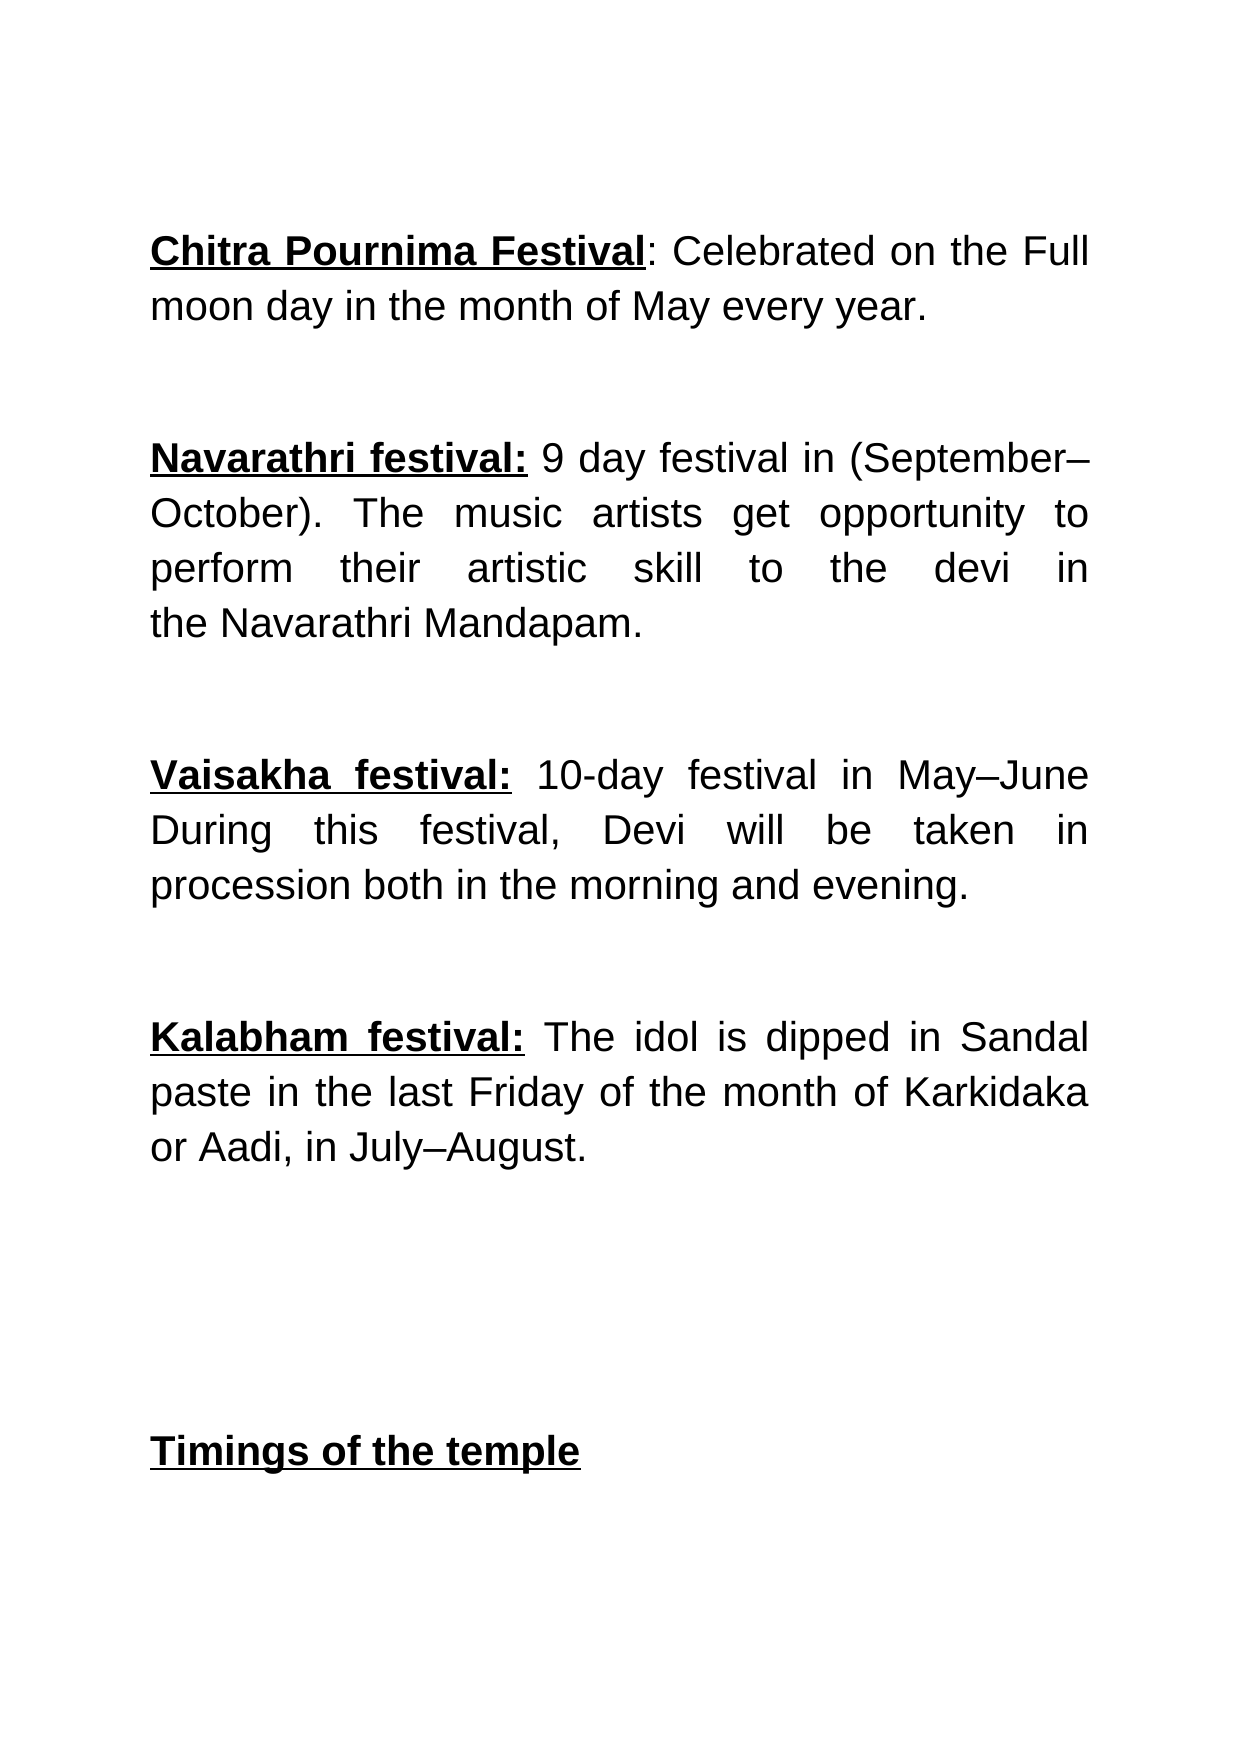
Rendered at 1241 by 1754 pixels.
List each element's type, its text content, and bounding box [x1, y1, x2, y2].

text Kalabham festival: The idol is dipped in Sandal paste in the last Friday of the month of Karkidaka or Aadi, in July–August. [150, 1012, 1090, 1170]
text Navarathri festival: 9 day festival in (September–October). The music artists get opportunity to perform their artistic skill to the devi in the Navarathri Mandapam. [150, 433, 1090, 646]
text Vaisakha festival: 10-day festival in May–June During this festival, Devi will be taken in procession both in the morning and evening. [150, 750, 1090, 908]
text Timings of the temple [150, 1426, 1090, 1474]
text Chitra Pournima Festival: Celebrated on the Full moon day in the month of May every year. [150, 226, 1090, 329]
